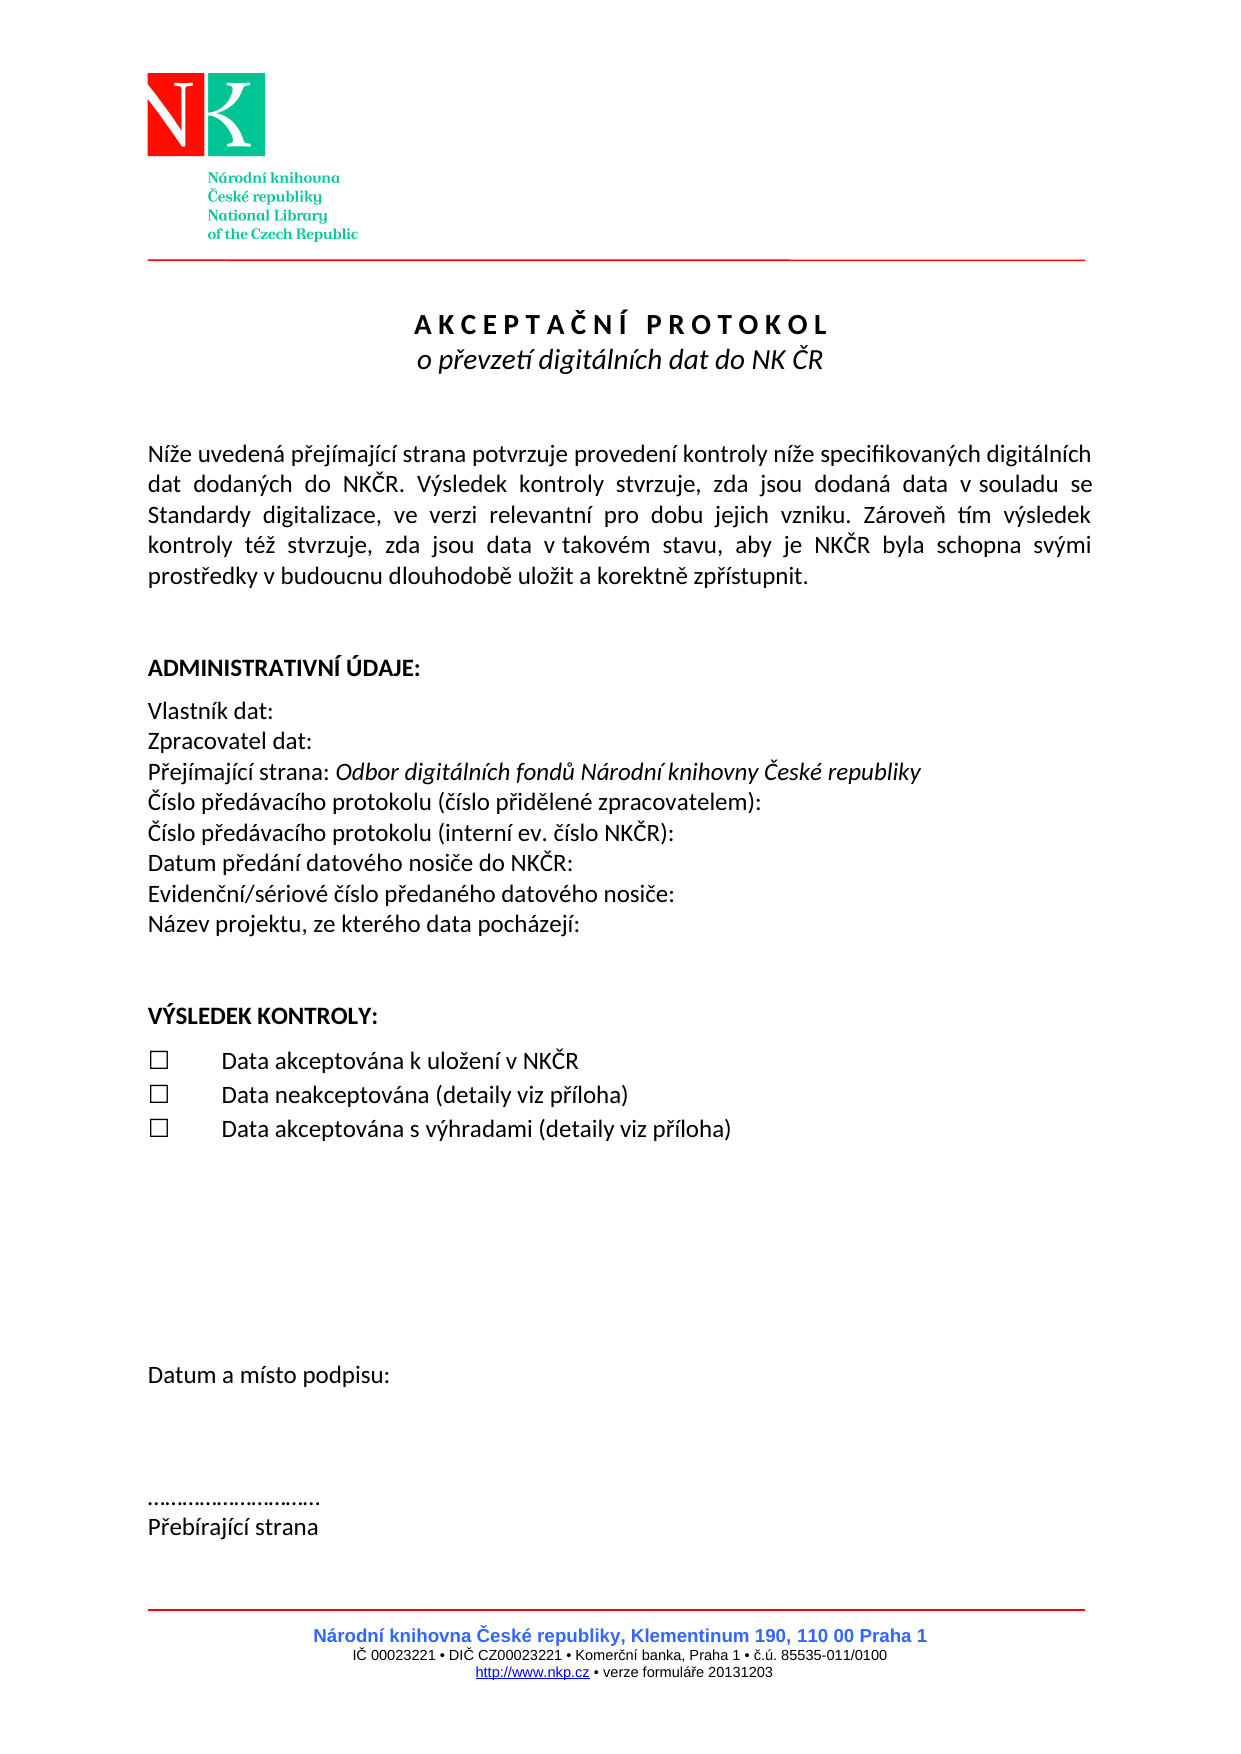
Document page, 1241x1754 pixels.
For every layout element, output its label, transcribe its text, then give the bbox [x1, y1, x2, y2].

text Data neakceptována (detaily viz příloha) [148, 1077, 1093, 1111]
text Data akceptována s výhradami (detaily viz příloha) [148, 1111, 1093, 1145]
text ADMINISTRATIVNÍ ÚDAJE: [148, 652, 1093, 682]
text Datum předání datového nosiče do NKČR: [148, 847, 1093, 878]
text Níže uvedená přejímající strana potvrzuje provedení kontroly níže specifikovaných digitálních dat dodaných do NKČR. Výsledek kontroly stvrzuje, zda jsou dodaná data v souladu se Standardy digitalizace, ve verzi relevantní pro dobu jejich vzniku. Zároveň tím výsledek kontroly též stvrzuje, zda jsou data v takovém stavu, aby je NKČR byla schopna svými prostředky v budoucnu dlouhodobě uložit a korektně zpřístupnit. [148, 438, 1093, 591]
text ………………………… [148, 1481, 1093, 1511]
text Přejímající strana: Odbor digitálních fondů Národní knihovny České republiky [148, 756, 1093, 786]
picture [147, 73, 358, 242]
text Přebírající strana [148, 1511, 1093, 1542]
text VÝSLEDEK KONTROLY: [148, 1000, 1093, 1031]
text A K C E P T A Č N Í P R O T O K O L [148, 306, 1093, 341]
text Číslo předávacího protokolu (interní ev. číslo NKČR): [148, 817, 1093, 847]
text Vlastník dat: [148, 695, 1093, 725]
text Evidenční/sériové číslo předaného datového nosiče: [148, 878, 1093, 908]
text o převzetí digitálních dat do NK ČR [148, 341, 1093, 377]
text Zpracovatel dat: [148, 725, 1093, 756]
text Číslo předávacího protokolu (číslo přidělené zpracovatelem): [148, 786, 1093, 817]
text Data akceptována k uložení v NKČR [148, 1043, 1093, 1077]
text Datum a místo podpisu: [148, 1359, 1093, 1389]
text Název projektu, ze kterého data pocházejí: [148, 908, 1093, 939]
